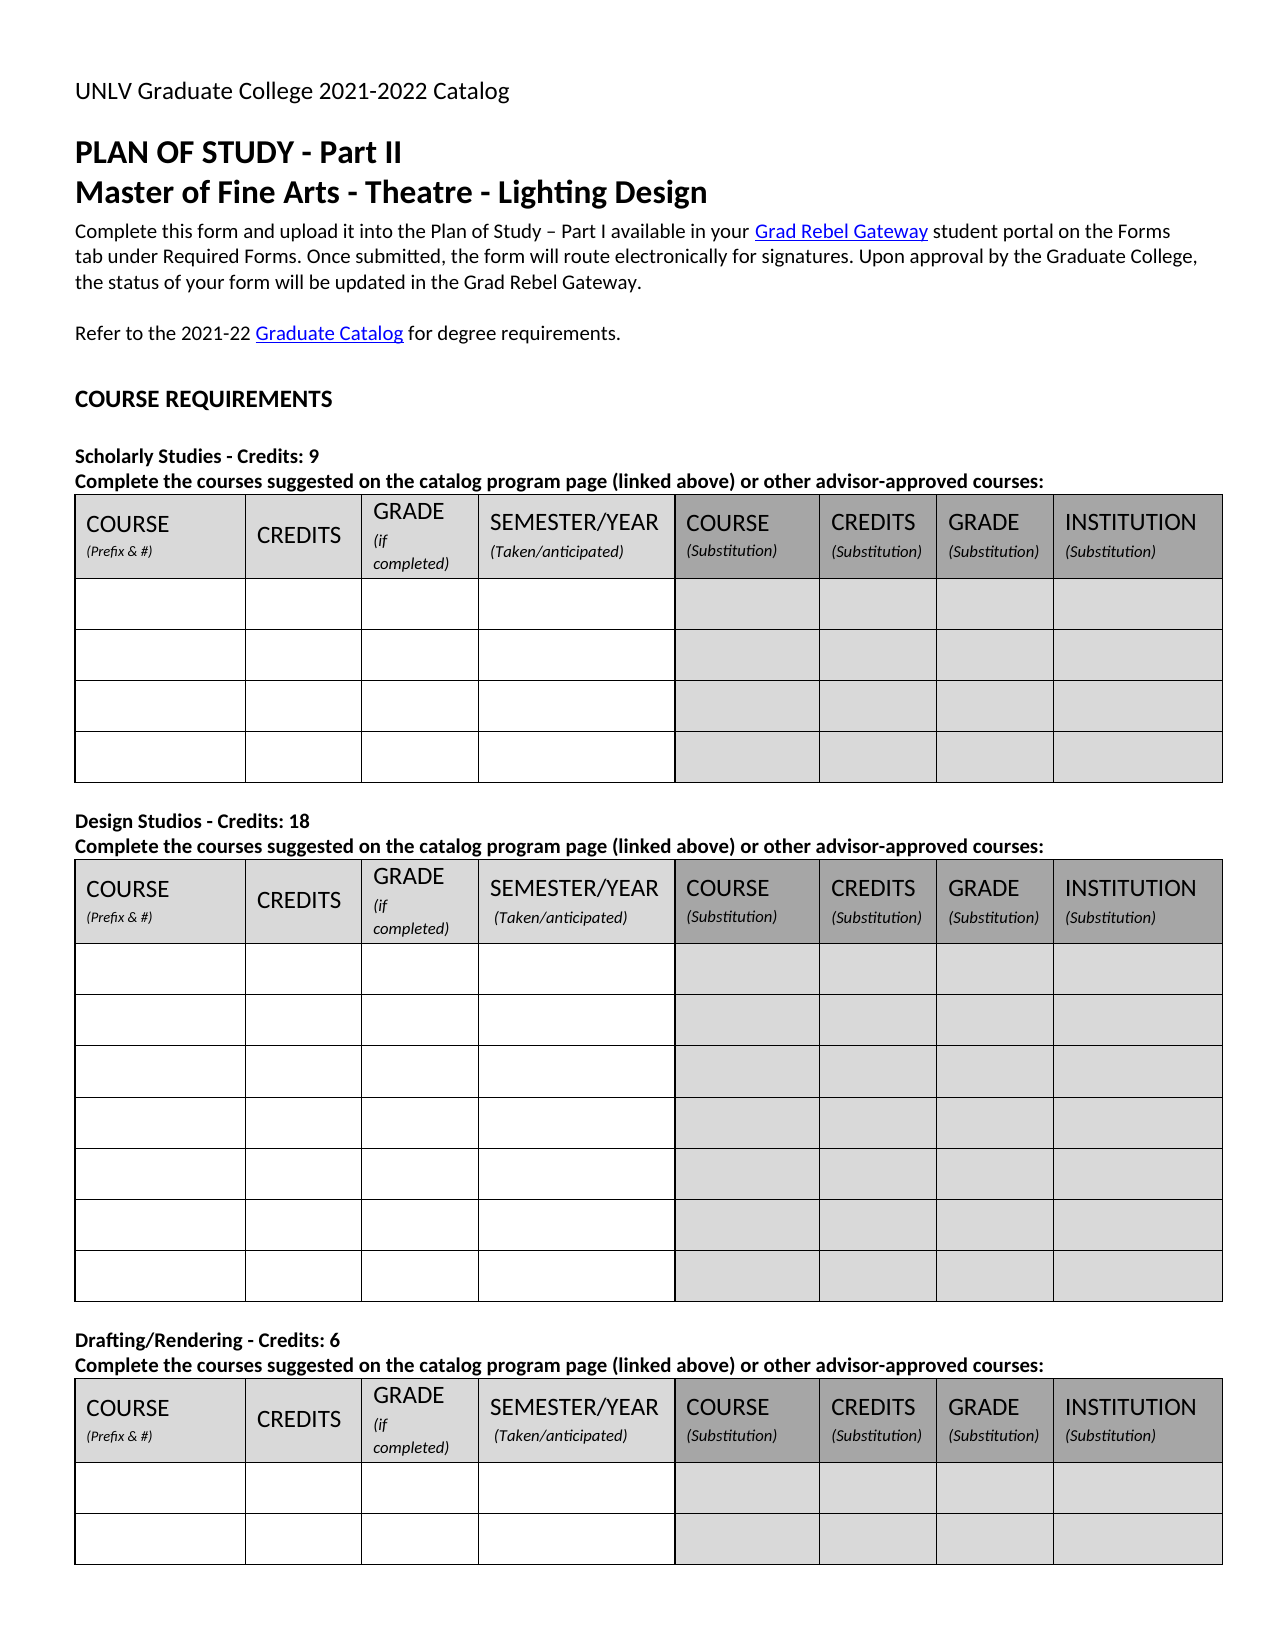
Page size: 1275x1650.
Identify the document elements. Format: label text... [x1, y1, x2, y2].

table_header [676, 1379, 819, 1462]
table_cell [1054, 995, 1222, 1045]
table_cell [246, 1251, 361, 1301]
table_cell [362, 579, 478, 629]
table_cell [479, 1149, 674, 1199]
table_cell [76, 1200, 245, 1250]
table_cell [1054, 1046, 1222, 1097]
table_cell [246, 1098, 361, 1148]
table_cell [246, 579, 361, 629]
table_cell [937, 630, 1053, 680]
table_header COURSE (Substitution) [676, 495, 819, 578]
table_cell [362, 1098, 478, 1148]
table_cell [76, 1514, 245, 1564]
table_cell [362, 1149, 478, 1199]
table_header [820, 1379, 936, 1462]
table_cell [820, 1046, 936, 1097]
table_cell [1054, 1463, 1222, 1513]
table_cell [76, 630, 245, 680]
table_header COURSE (Prefix & #) [76, 860, 245, 943]
table_cell [676, 579, 819, 629]
table_header CREDITS [246, 1379, 361, 1462]
table_header GRADE (if completed) [362, 860, 478, 943]
table_cell [76, 995, 245, 1045]
table_header GRADE (Substitution) [937, 860, 1053, 943]
table_cell [820, 1098, 936, 1148]
table_cell [1054, 1149, 1222, 1199]
text Refer to the 2021-22 Graduate Catalog for degree requirements. [75, 320, 1200, 345]
table_cell [362, 1514, 478, 1564]
table_cell [1054, 732, 1222, 782]
table_cell [76, 944, 245, 994]
table_header CREDITS (Substitution) [820, 860, 936, 943]
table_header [1054, 1379, 1222, 1462]
text UNLV Graduate College 2021-2022 Catalog [75, 75, 1200, 106]
table_cell [820, 1514, 936, 1564]
table_cell [246, 1514, 361, 1564]
table_header INSTITUTION (Substitution) [1054, 860, 1222, 943]
table_header SEMESTER/YEAR (Taken/anticipated) [479, 495, 674, 578]
table_cell [246, 944, 361, 994]
table_header SEMESTER/YEAR (Taken/anticipated) [479, 860, 674, 943]
table_header GRADE (Substitution) [937, 495, 1053, 578]
table_cell [937, 995, 1053, 1045]
table_cell [676, 732, 819, 782]
table_cell [479, 995, 674, 1045]
table_cell [937, 1463, 1053, 1513]
table_cell [676, 1463, 819, 1513]
table_cell [937, 1251, 1053, 1301]
subtitle Scholarly Studies - Credits: 9 [75, 443, 1200, 468]
text Complete this form and upload it into the Plan of Study – Part I available in your Grad Rebel Gateway student portal on the Forms tab under Required Forms. Once submitted, the form will route electronically for signatures. Upon approval by the Graduate College, the status of your form will be updated in the Grad Rebel Gateway. [75, 218, 1200, 294]
table_header INSTITUTION (Substitution) [1054, 495, 1222, 578]
table_cell [246, 1200, 361, 1250]
table_cell [820, 1149, 936, 1199]
table_cell [76, 732, 245, 782]
table_header CREDITS [246, 495, 361, 578]
subtitle COURSE REQUIREMENTS [75, 383, 1200, 413]
table_cell [362, 944, 478, 994]
table_header COURSE (Prefix & #) [76, 1379, 245, 1462]
table_cell [820, 1251, 936, 1301]
table_cell [479, 732, 674, 782]
table_cell [76, 1098, 245, 1148]
table_cell [1054, 630, 1222, 680]
table_cell [937, 1200, 1053, 1250]
table_cell [76, 579, 245, 629]
table_header CREDITS (Substitution) [820, 495, 936, 578]
table_cell [76, 1251, 245, 1301]
table_cell [676, 1149, 819, 1199]
table_cell [820, 1200, 936, 1250]
table_cell [246, 681, 361, 731]
table_cell [676, 1098, 819, 1148]
text Complete the courses suggested on the catalog program page (linked above) or other advisor-approved courses: [75, 468, 1200, 494]
table_cell [479, 579, 674, 629]
table_cell [246, 1046, 361, 1097]
table_cell [1054, 944, 1222, 994]
table_cell [820, 579, 936, 629]
table_cell [479, 1098, 674, 1148]
table_header CREDITS [246, 860, 361, 943]
text Complete the courses suggested on the catalog program page (linked above) or other advisor-approved courses: [75, 834, 1200, 859]
table_header COURSE (Substitution) [676, 860, 819, 943]
table_cell [937, 944, 1053, 994]
table_cell [246, 630, 361, 680]
table_cell [362, 630, 478, 680]
table_cell [820, 944, 936, 994]
table_cell [676, 630, 819, 680]
table_cell [676, 681, 819, 731]
table_cell [676, 1200, 819, 1250]
subtitle Master of Fine Arts - Theatre - Lighting Design [75, 172, 1200, 212]
table_cell [1054, 1251, 1222, 1301]
table_header COURSE (Prefix & #) [76, 495, 245, 578]
table_cell [1054, 681, 1222, 731]
table_cell [362, 1200, 478, 1250]
table_cell [479, 944, 674, 994]
table_cell [1054, 1200, 1222, 1250]
table_cell [937, 1514, 1053, 1564]
table_cell [820, 1463, 936, 1513]
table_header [479, 1379, 674, 1462]
table_cell [246, 1463, 361, 1513]
table_cell [937, 1046, 1053, 1097]
table_cell [676, 1251, 819, 1301]
table_cell [937, 1149, 1053, 1199]
table_cell [937, 579, 1053, 629]
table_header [362, 1379, 478, 1462]
table_cell [76, 1149, 245, 1199]
table_cell [76, 1463, 245, 1513]
table_cell [479, 1046, 674, 1097]
table_cell [362, 1251, 478, 1301]
table_cell [479, 630, 674, 680]
table_cell [362, 995, 478, 1045]
table_cell [1054, 1098, 1222, 1148]
table_cell [479, 1251, 674, 1301]
table_cell [479, 1463, 674, 1513]
table_cell [820, 995, 936, 1045]
table_header GRADE (if completed) [362, 495, 478, 578]
table_cell [1054, 1514, 1222, 1564]
table_cell [76, 1046, 245, 1097]
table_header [937, 1379, 1053, 1462]
table_cell [1054, 579, 1222, 629]
table_cell [479, 1200, 674, 1250]
subtitle Drafting/Rendering - Credits: 6 [75, 1327, 1200, 1353]
table_cell [246, 732, 361, 782]
table_cell [362, 681, 478, 731]
table_cell [362, 1463, 478, 1513]
table_cell [676, 1514, 819, 1564]
table_cell [937, 732, 1053, 782]
table_cell [820, 630, 936, 680]
table_cell [676, 1046, 819, 1097]
table_cell [76, 681, 245, 731]
table_cell [362, 1046, 478, 1097]
text Complete the courses suggested on the catalog program page (linked above) or other advisor-approved courses: [75, 1353, 1200, 1378]
table_cell [246, 995, 361, 1045]
table_cell [937, 681, 1053, 731]
table_cell [820, 681, 936, 731]
subtitle Design Studios - Credits: 18 [75, 808, 1200, 834]
table_cell [937, 1098, 1053, 1148]
table_cell [820, 732, 936, 782]
table_cell [479, 681, 674, 731]
text PLAN OF STUDY - Part II [75, 131, 1200, 172]
table_cell [676, 944, 819, 994]
table_cell [676, 995, 819, 1045]
table_cell [479, 1514, 674, 1564]
table_cell [362, 732, 478, 782]
table_cell [246, 1149, 361, 1199]
